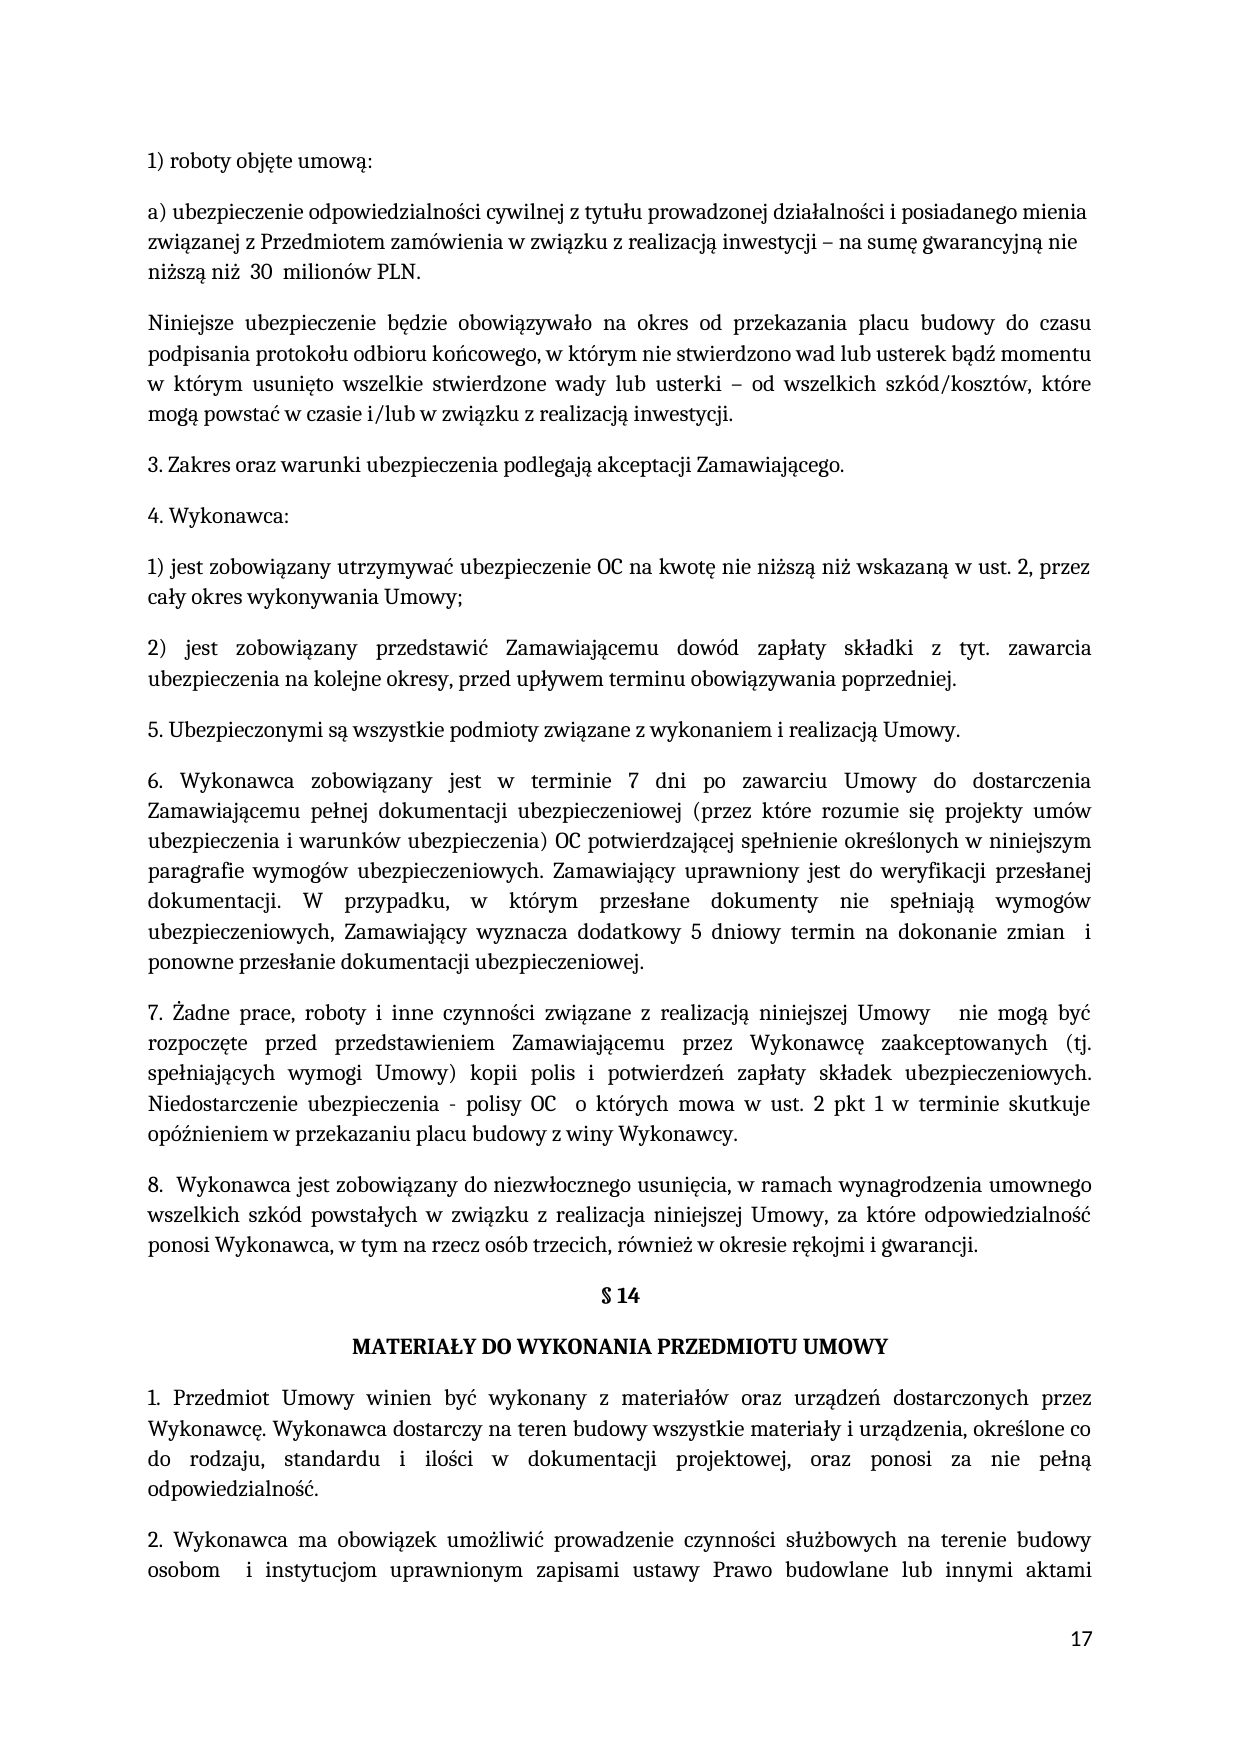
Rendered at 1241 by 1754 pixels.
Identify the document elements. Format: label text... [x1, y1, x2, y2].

text 8. Wykonawca jest zobowiązany do niezwłocznego usunięcia, w ramach wynagrodzenia umownego wszelkich szkód powstałych w związku z realizacja niniejszej Umowy, za które odpowiedzialność ponosi Wykonawca, w tym na rzecz osób trzecich, również w okresie rękojmi i gwarancji. [148, 1172, 1093, 1258]
text § 14 [148, 1283, 1093, 1309]
text 4. Wykonawca: [148, 503, 1093, 529]
text 7. Żadne prace, roboty i inne czynności związane z realizacją niniejszej Umowy nie mogą być rozpoczęte przed przedstawieniem Zamawiającemu przez Wykonawcę zaakceptowanych (tj. spełniających wymogi Umowy) kopii polis i potwierdzeń zapłaty składek ubezpieczeniowych. Niedostarczenie ubezpieczenia - polisy OC o których mowa w ust. 2 pkt 1 w terminie skutkuje opóźnieniem w przekazaniu placu budowy z winy Wykonawcy. [148, 1000, 1093, 1147]
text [148, 1527, 1093, 1583]
text 3. Zakres oraz warunki ubezpieczenia podlegają akceptacji Zamawiającego. [148, 452, 1093, 478]
text 1. Przedmiot Umowy winien być wykonany z materiałów oraz urządzeń dostarczonych przez Wykonawcę. Wykonawca dostarczy na teren budowy wszystkie materiały i urządzenia, określone co do rodzaju, standardu i ilości w dokumentacji projektowej, oraz ponosi za nie pełną odpowiedzialność. [148, 1385, 1093, 1502]
text 5. Ubezpieczonymi są wszystkie podmioty związane z wykonaniem i realizacją Umowy. [148, 716, 1093, 743]
text 1) roboty objęte umową: [148, 148, 1093, 174]
text 1) jest zobowiązany utrzymywać ubezpieczenie OC na kwotę nie niższą niż wskazaną w ust. 2, przez cały okres wykonywania Umowy; [148, 554, 1093, 610]
text MATERIAŁY DO WYKONANIA PRZEDMIOTU UMOWY [148, 1334, 1093, 1360]
text 6. Wykonawca zobowiązany jest w terminie 7 dni po zawarciu Umowy do dostarczenia Zamawiającemu pełnej dokumentacji ubezpieczeniowej (przez które rozumie się projekty umów ubezpieczenia i warunków ubezpieczenia) OC potwierdzającej spełnienie określonych w niniejszym paragrafie wymogów ubezpieczeniowych. Zamawiający uprawniony jest do weryfikacji przesłanej dokumentacji. W przypadku, w którym przesłane dokumenty nie spełniają wymogów ubezpieczeniowych, Zamawiający wyznacza dodatkowy 5 dniowy termin na dokonanie zmian i ponowne przesłanie dokumentacji ubezpieczeniowej. [148, 767, 1093, 975]
text 2) jest zobowiązany przedstawić Zamawiającemu dowód zapłaty składki z tyt. zawarcia ubezpieczenia na kolejne okresy, przed upływem terminu obowiązywania poprzedniej. [148, 635, 1093, 692]
text Niniejsze ubezpieczenie będzie obowiązywało na okres od przekazania placu budowy do czasu podpisania protokołu odbioru końcowego, w którym nie stwierdzono wad lub usterek bądź momentu w którym usunięto wszelkie stwierdzone wady lub usterki – od wszelkich szkód/kosztów, które mogą powstać w czasie i/lub w związku z realizacją inwestycji. [148, 310, 1093, 427]
text a) ubezpieczenie odpowiedzialności cywilnej z tytułu prowadzonej działalności i posiadanego mienia związanej z Przedmiotem zamówienia w związku z realizacją inwestycji – na sumę gwarancyjną nie niższą niż 30 milionów PLN. [148, 199, 1093, 285]
